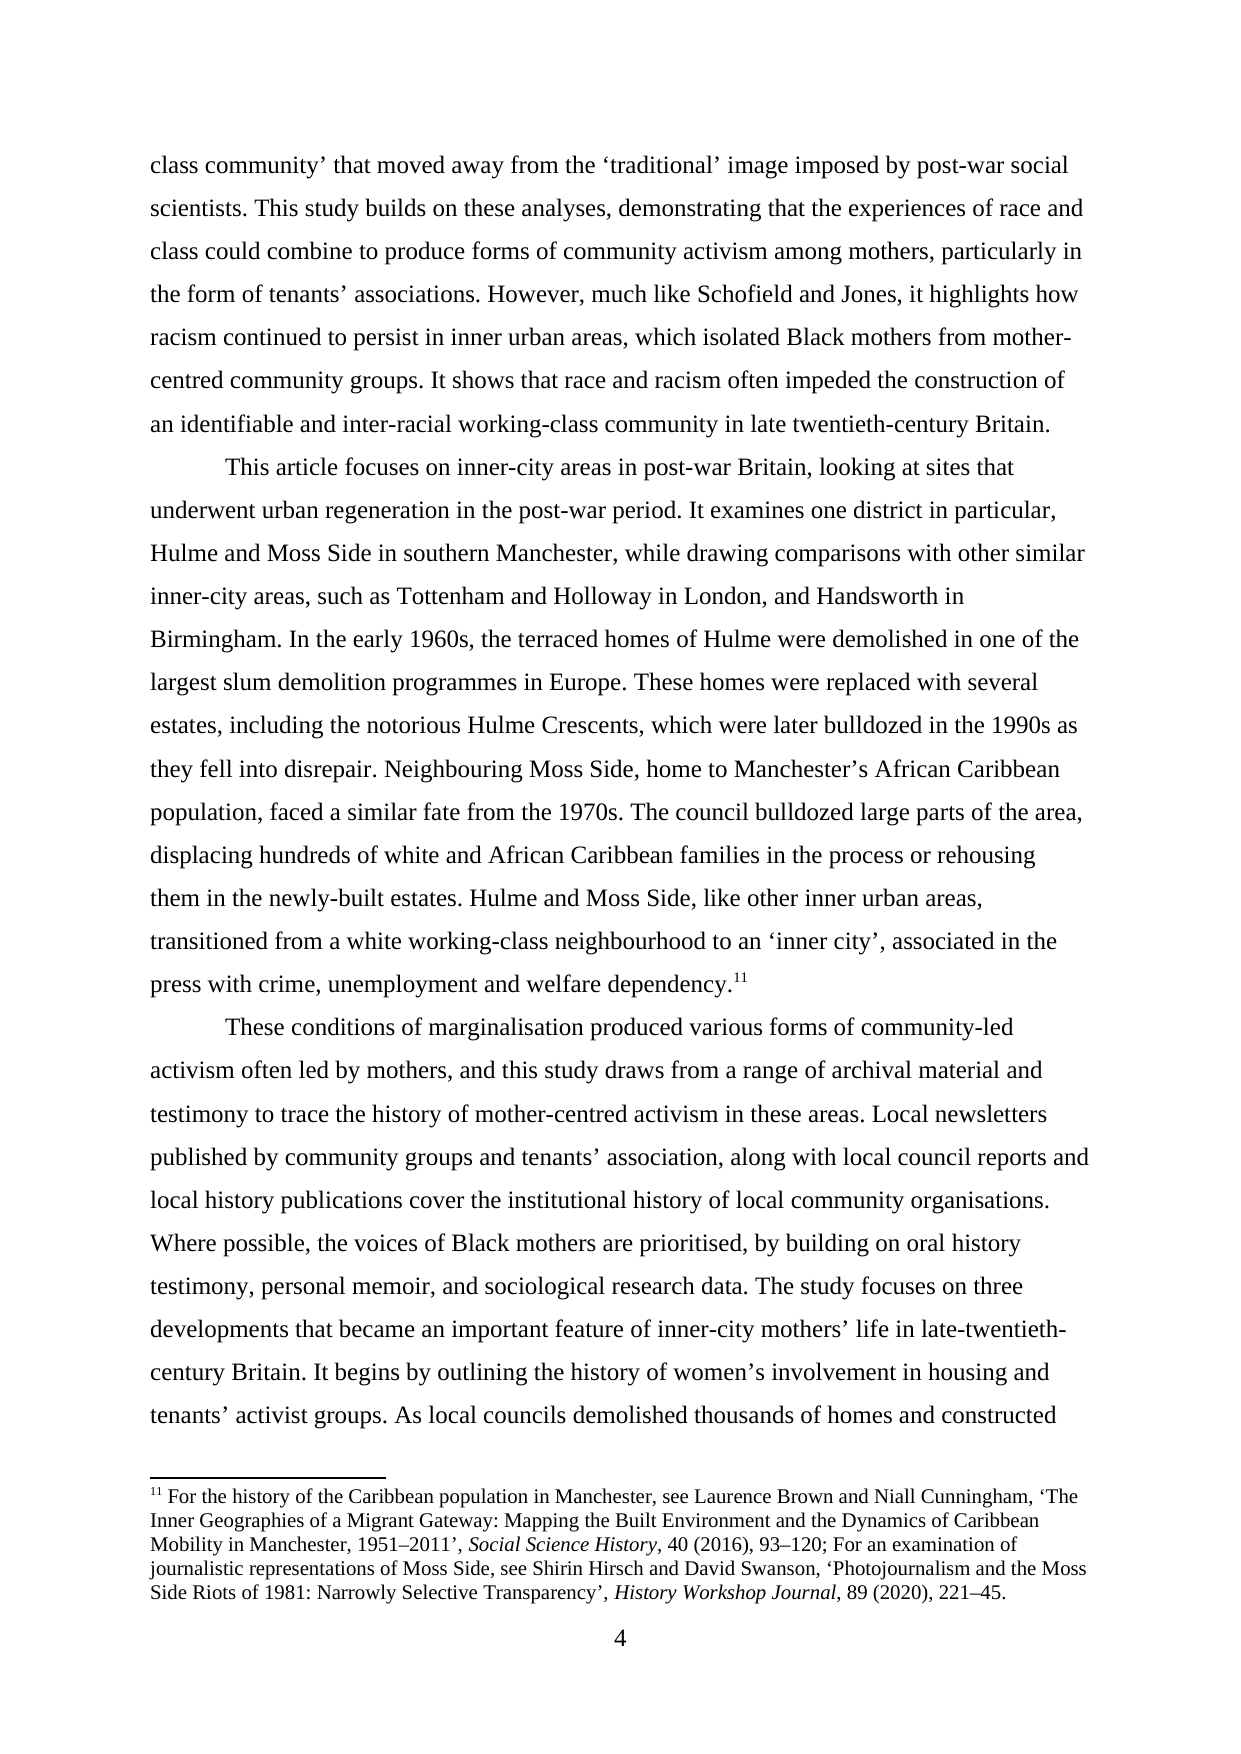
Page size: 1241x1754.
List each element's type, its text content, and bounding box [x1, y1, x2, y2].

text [150, 150, 1090, 437]
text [150, 1012, 1090, 1429]
text This article focuses on inner-city areas in post-war Britain, looking at sites that underwent urban regeneration in the post-war period. It examines one district in particular, Hulme and Moss Side in southern Manchester, while drawing comparisons with other similar inner-city areas, such as Tottenham and Holloway in London, and Handsworth in Birmingham. In the early 1960s, the terraced homes of Hulme were demolished in one of the largest slum demolition programmes in Europe. These homes were replaced with several estates, including the notorious Hulme Crescents, which were later bulldozed in the 1990s as they fell into disrepair. Neighbouring Moss Side, home to Manchester’s African Caribbean population, faced a similar fate from the 1970s. The council bulldozed large parts of the area, displacing hundreds of white and African Caribbean families in the process or rehousing them in the newly-built estates. Hulme and Moss Side, like other inner urban areas, transitioned from a white working-class neighbourhood to an ‘inner city’, associated in the press with crime, unemployment and welfare dependency. [150, 452, 1090, 998]
